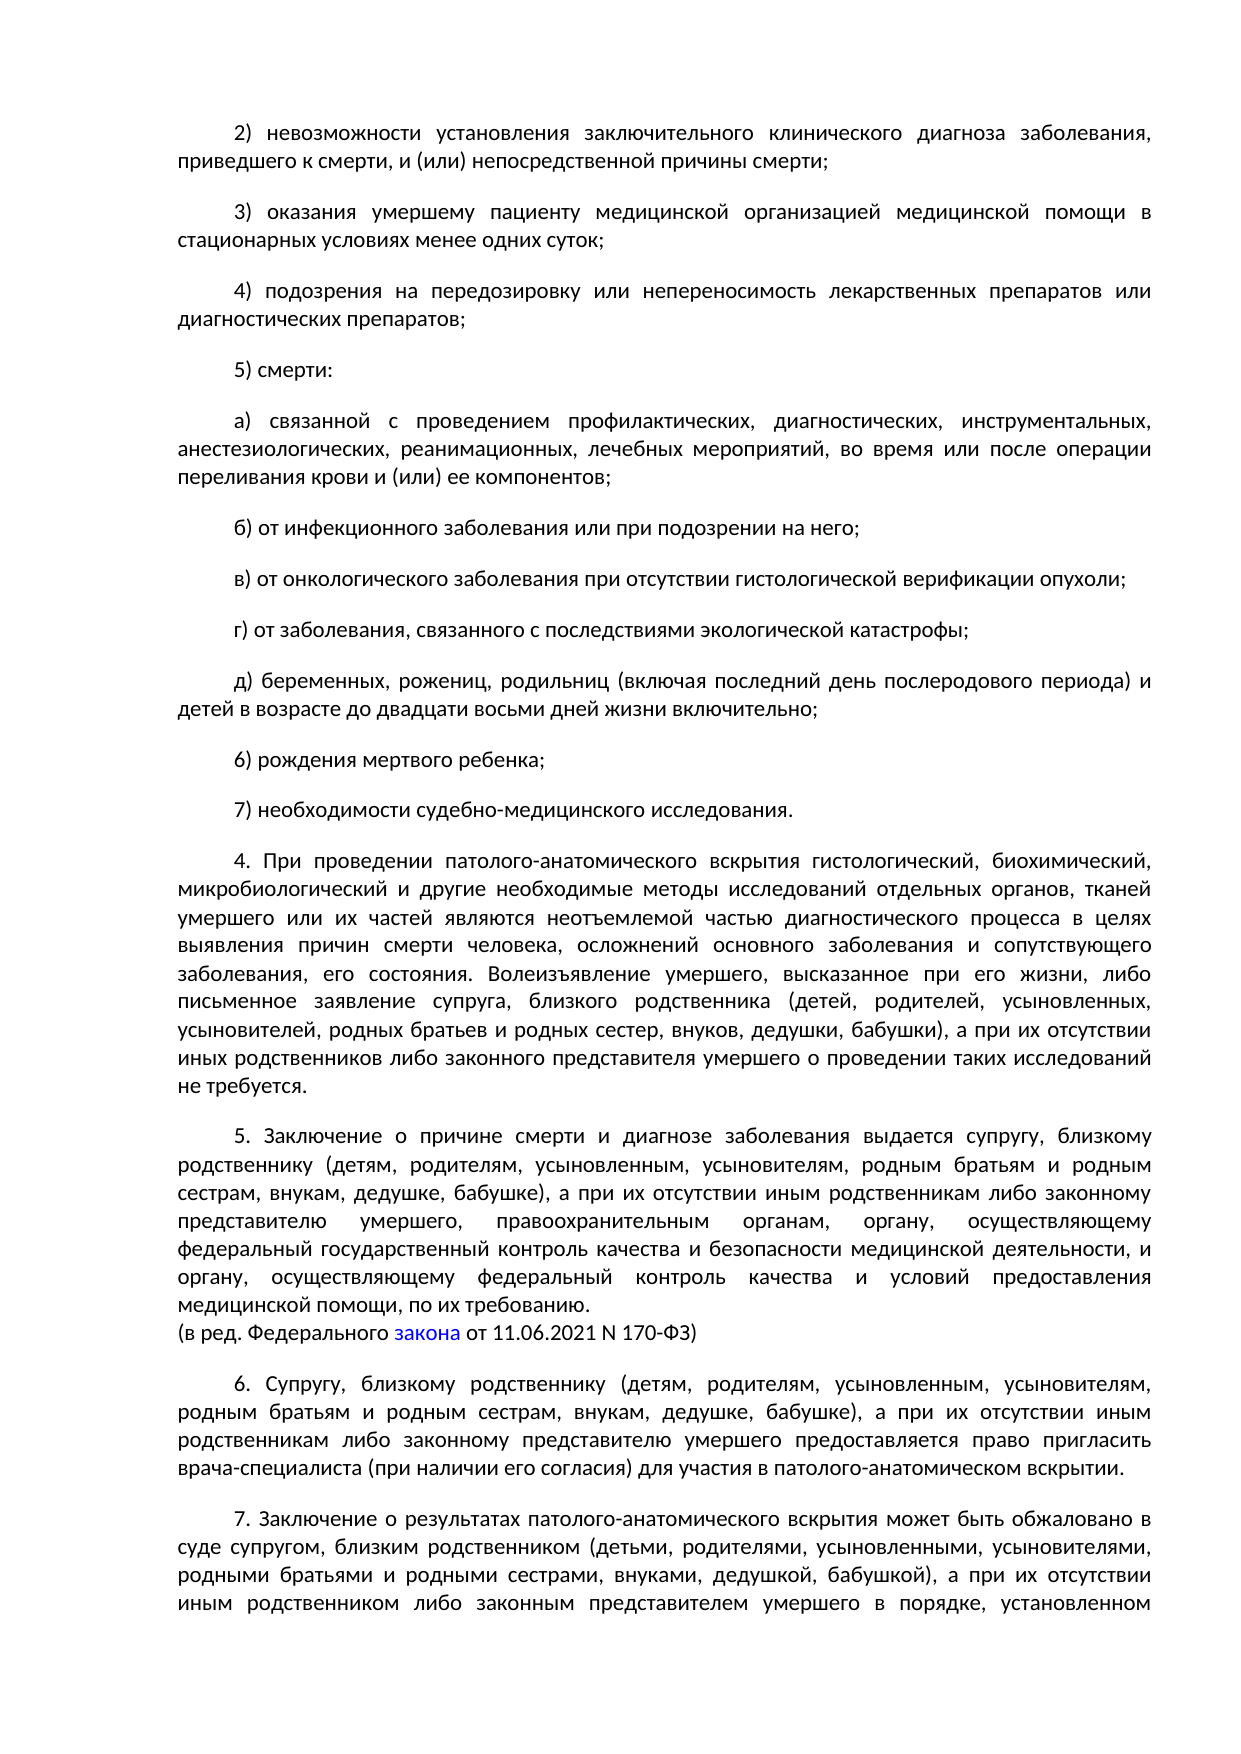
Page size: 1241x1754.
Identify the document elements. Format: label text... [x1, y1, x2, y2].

text 4. При проведении патолого-анатомического вскрытия гистологический, биохимический, микробиологический и другие необходимые методы исследований отдельных органов, тканей умершего или их частей являются неотъемлемой частью диагностического процесса в целях выявления причин смерти человека, осложнений основного заболевания и сопутствующего заболевания, его состояния. Волеизъявление умершего, высказанное при его жизни, либо письменное заявление супруга, близкого родственника (детей, родителей, усыновленных, усыновителей, родных братьев и родных сестер, внуков, дедушки, бабушки), а при их отсутствии иных родственников либо законного представителя умершего о проведении таких исследований не требуется. [177, 847, 1152, 1099]
text (в ред. Федерального закона от 11.06.2021 N 170-ФЗ) [177, 1318, 1152, 1346]
text 4) подозрения на передозировку или непереносимость лекарственных препаратов или диагностических препаратов; [177, 276, 1152, 332]
text 5. Заключение о причине смерти и диагнозе заболевания выдается супругу, близкому родственнику (детям, родителям, усыновленным, усыновителям, родным братьям и родным сестрам, внукам, дедушке, бабушке), а при их отсутствии иным родственникам либо законному представителю умершего, правоохранительным органам, органу, осуществляющему федеральный государственный контроль качества и безопасности медицинской деятельности, и органу, осуществляющему федеральный контроль качества и условий предоставления медицинской помощи, по их требованию. [177, 1122, 1152, 1318]
text д) беременных, рожениц, родильниц (включая последний день послеродового периода) и детей в возрасте до двадцати восьми дней жизни включительно; [177, 666, 1152, 722]
text 6. Супругу, близкому родственнику (детям, родителям, усыновленным, усыновителям, родным братьям и родным сестрам, внукам, дедушке, бабушке), а при их отсутствии иным родственникам либо законному представителю умершего предоставляется право пригласить врача-специалиста (при наличии его согласия) для участия в патолого-анатомическом вскрытии. [177, 1369, 1152, 1481]
text г) от заболевания, связанного с последствиями экологической катастрофы; [177, 615, 1152, 643]
text 5) смерти: [177, 355, 1152, 383]
text б) от инфекционного заболевания или при подозрении на него; [177, 513, 1152, 541]
text 6) рождения мертвого ребенка; [177, 745, 1152, 773]
text 7) необходимости судебно-медицинского исследования. [177, 796, 1152, 824]
text в) от онкологического заболевания при отсутствии гистологической верификации опухоли; [177, 564, 1152, 592]
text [177, 1504, 1152, 1616]
text 2) невозможности установления заключительного клинического диагноза заболевания, приведшего к смерти, и (или) непосредственной причины смерти; [177, 118, 1152, 174]
text а) связанной с проведением профилактических, диагностических, инструментальных, анестезиологических, реанимационных, лечебных мероприятий, во время или после операции переливания крови и (или) ее компонентов; [177, 406, 1152, 490]
text 3) оказания умершему пациенту медицинской организацией медицинской помощи в стационарных условиях менее одних суток; [177, 197, 1152, 253]
